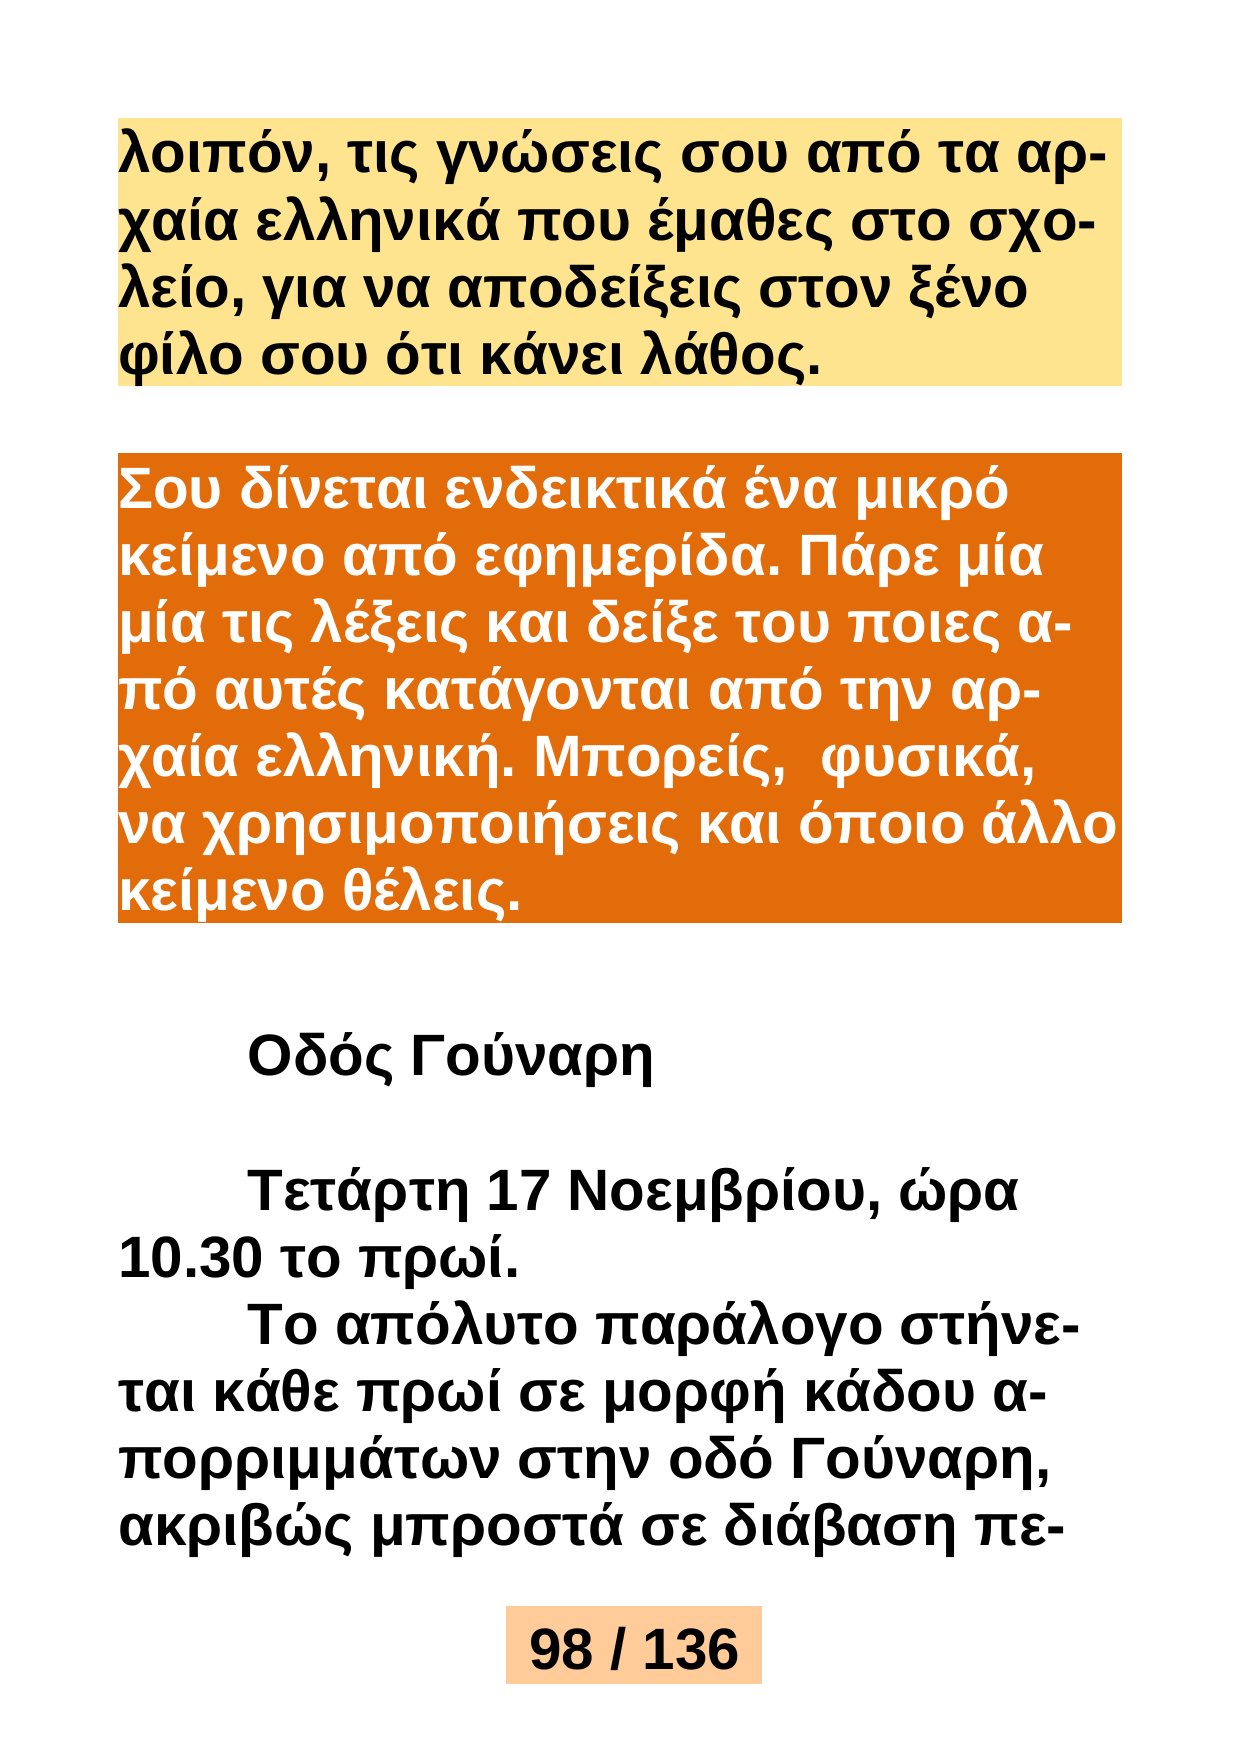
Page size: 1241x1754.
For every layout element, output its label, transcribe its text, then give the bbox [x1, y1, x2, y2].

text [118, 1289, 1122, 1558]
text Τετάρτη 17 Νοεμβρίου, ώρα 10.30 το πρωί. [118, 1155, 1122, 1289]
text Σου δίνεται ενδεικτικά ένα μικρό κείμενο από εφημερίδα. Πάρε μία μία τις λέξεις και δείξε του ποιες α-πό αυτές κατάγονται από την αρ-χαία ελληνική. Mπορείς, φυσικά, να χρησιμοποιήσεις και όποιο άλλο κείμενο θέλεις. [118, 453, 1122, 923]
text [118, 118, 1122, 386]
text Οδός Γούναρη [118, 1021, 1122, 1088]
